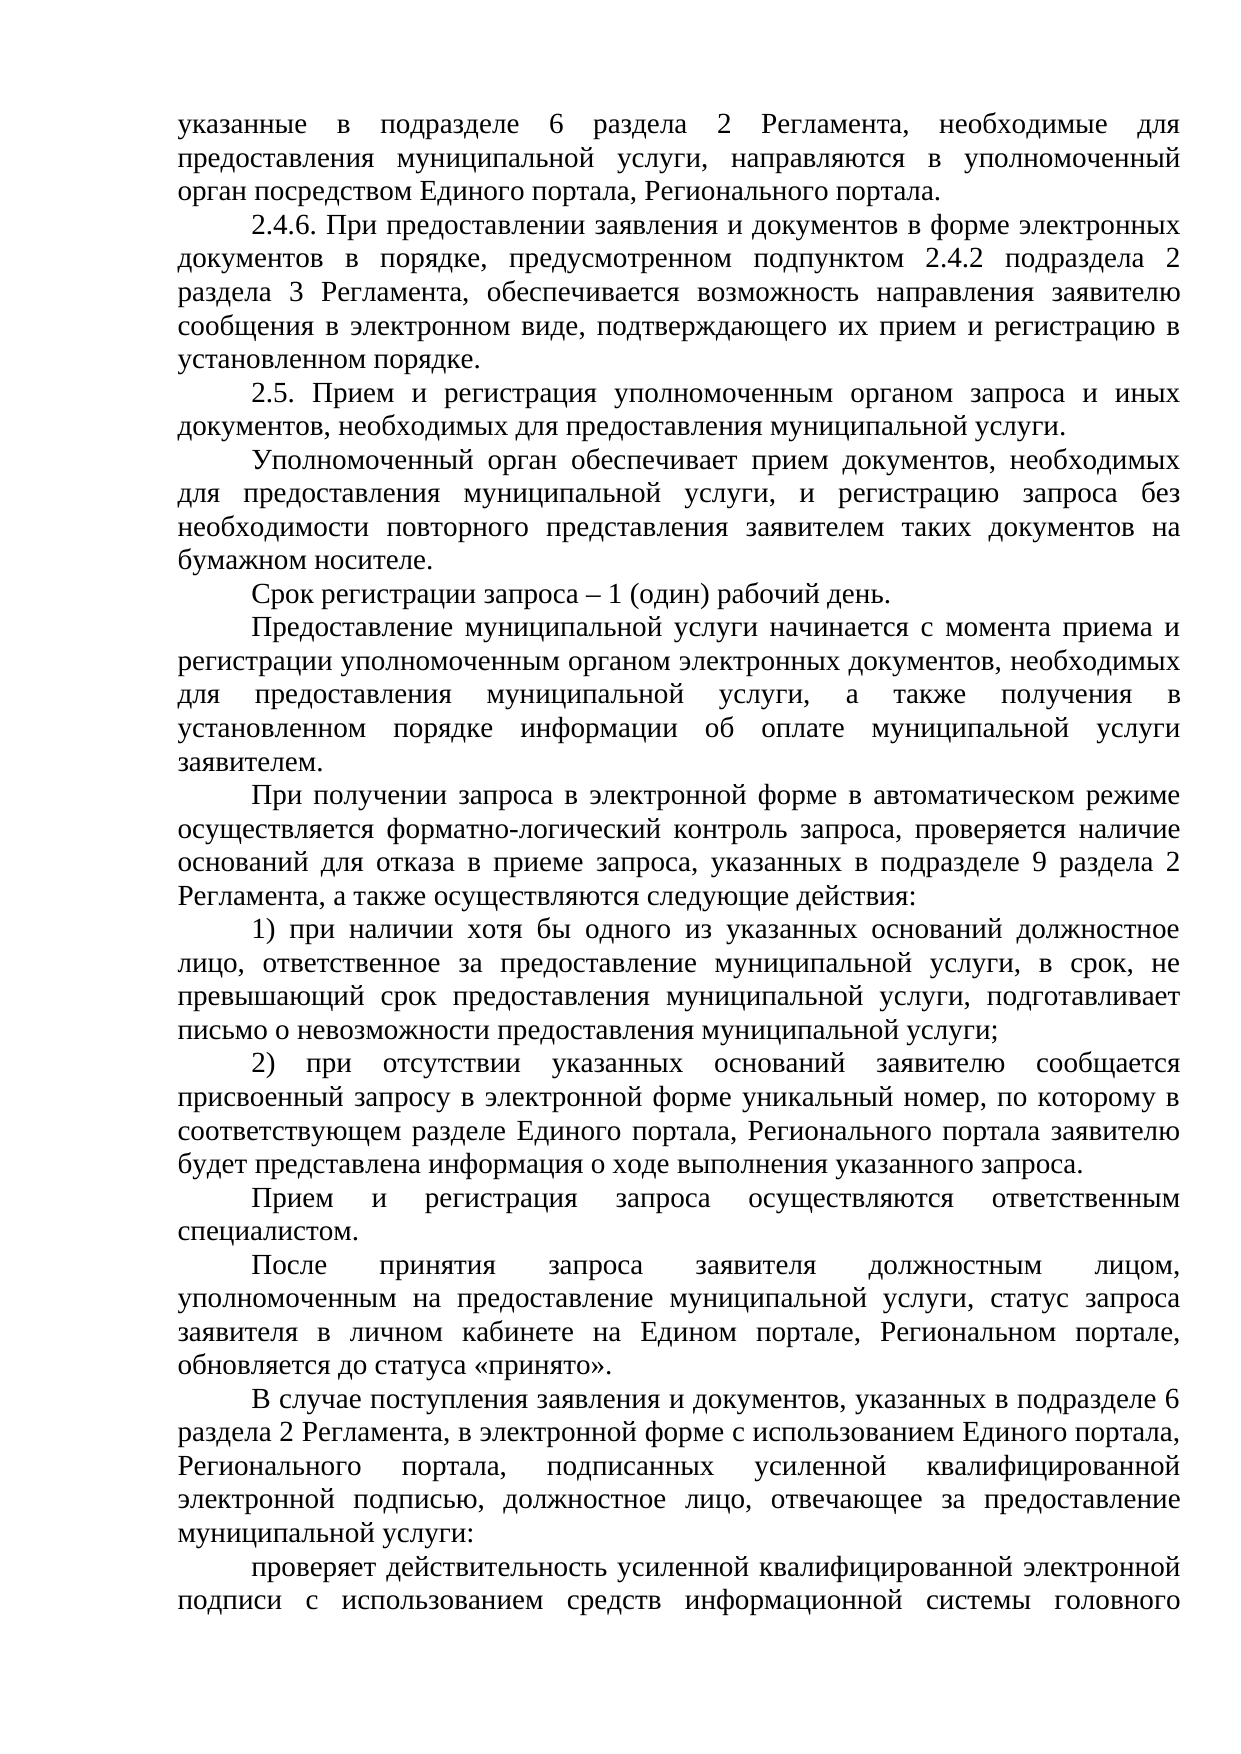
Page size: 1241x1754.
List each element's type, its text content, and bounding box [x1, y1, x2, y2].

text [177, 106, 1181, 207]
text В случае поступления заявления и документов, указанных в подразделе 6 раздела 2 Регламента, в электронной форме с использованием Единого портала, Регионального портала, подписанных усиленной квалифицированной электронной подписью, должностное лицо, отвечающее за предоставление муниципальной услуги: [177, 1381, 1181, 1549]
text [177, 1549, 1181, 1616]
text 2.4.6. При предоставлении заявления и документов в форме электронных документов в порядке, предусмотренном подпунктом 2.4.2 подраздела 2 раздела 3 Регламента, обеспечивается возможность направления заявителю сообщения в электронном виде, подтверждающего их прием и регистрацию в установленном порядке. [177, 207, 1181, 375]
text Предоставление муниципальной услуги начинается с момента приема и регистрации уполномоченным органом электронных документов, необходимых для предоставления муниципальной услуги, а также получения в установленном порядке информации об оплате муниципальной услуги заявителем. [177, 609, 1181, 777]
text При получении запроса в электронной форме в автоматическом режиме осуществляется форматно-логический контроль запроса, проверяется наличие оснований для отказа в приеме запроса, указанных в подразделе 9 раздела 2 Регламента, а также осуществляются следующие действия: [177, 777, 1181, 911]
text 2.5. Прием и регистрация уполномоченным органом запроса и иных документов, необходимых для предоставления муниципальной услуги. [177, 375, 1181, 442]
text Срок регистрации запроса – 1 (один) рабочий день. [177, 576, 1181, 609]
text 1) при наличии хотя бы одного из указанных оснований должностное лицо, ответственное за предоставление муниципальной услуги, в срок, не превышающий срок предоставления муниципальной услуги, подготавливает письмо о невозможности предоставления муниципальной услуги; [177, 911, 1181, 1046]
text После принятия запроса заявителя должностным лицом, уполномоченным на предоставление муниципальной услуги, статус запроса заявителя в личном кабинете на Едином портале, Региональном портале, обновляется до статуса «принято». [177, 1247, 1181, 1381]
text Прием и регистрация запроса осуществляются ответственным специалистом. [177, 1180, 1181, 1247]
text Уполномоченный орган обеспечивает прием документов, необходимых для предоставления муниципальной услуги, и регистрацию запроса без необходимости повторного представления заявителем таких документов на бумажном носителе. [177, 442, 1181, 576]
text 2) при отсутствии указанных оснований заявителю сообщается присвоенный запросу в электронной форме уникальный номер, по которому в соответствующем разделе Единого портала, Регионального портала заявителю будет представлена информация о ходе выполнения указанного запроса. [177, 1046, 1181, 1180]
